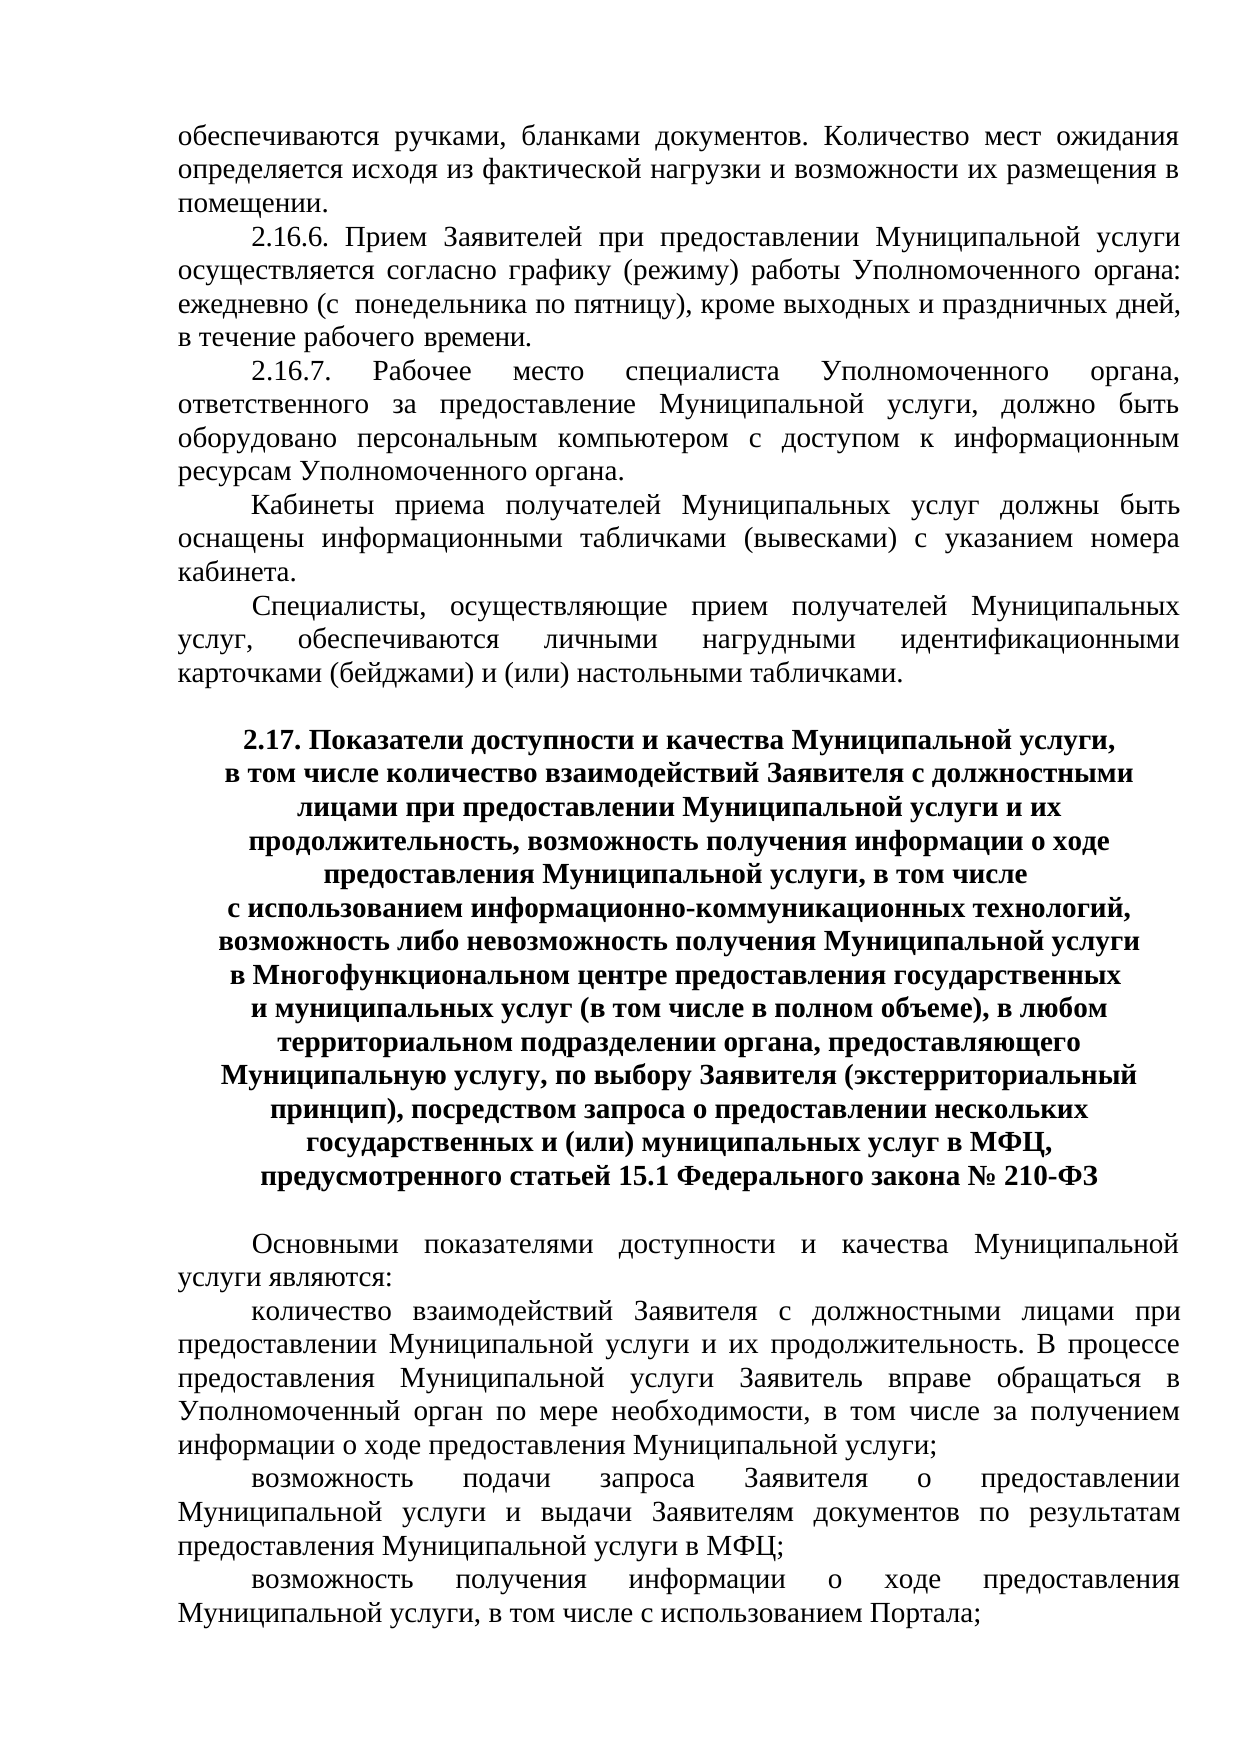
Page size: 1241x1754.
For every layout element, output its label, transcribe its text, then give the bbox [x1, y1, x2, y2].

text количество взаимодействий Заявителя с должностными лицами при предоставлении Муниципальной услуги и их продолжительность. В процессе предоставления Муниципальной услуги Заявитель вправе обращаться в Уполномоченный орган по мере необходимости, в том числе за получением информации о ходе предоставления Муниципальной услуги; [178, 1293, 1181, 1461]
text 2.16.7. Рабочее место специалиста Уполномоченного органа, ответственного за предоставление Муниципальной услуги, должно быть оборудовано персональным компьютером с доступом к информационным ресурсам Уполномоченного органа. [178, 353, 1180, 487]
text возможность получения информации о ходе предоставления Муниципальной услуги, в том числе с использованием Портала; [177, 1561, 1181, 1628]
text 2.17. Показатели доступности и качества Муниципальной услуги, [177, 722, 1181, 756]
text Кабинеты приема получателей Муниципальных услуг должны быть оснащены информационными табличками (вывесками) с указанием номера кабинета. [178, 487, 1181, 588]
text Основными показателями доступности и качества Муниципальной услуги являются: [177, 1226, 1180, 1293]
text предусмотренного статьей 15.1 Федерального закона № 210-ФЗ [177, 1158, 1181, 1192]
text Специалисты, осуществляющие прием получателей Муниципальных услуг, обеспечиваются личными нагрудными идентификационными карточками (бейджами) и (или) настольными табличками. [177, 588, 1181, 688]
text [178, 118, 1180, 219]
text в Многофункциональном центре предоставления государственных и муниципальных услуг (в том числе в полном объеме), в любом территориальном подразделении органа, предоставляющего Муниципальную услугу, по выбору Заявителя (экстерриториальный принцип), посредством запроса о предоставлении нескольких государственных и (или) муниципальных услуг в МФЦ, [177, 957, 1181, 1158]
text 2.16.6. Прием Заявителей при предоставлении Муниципальной услуги осуществляется согласно графику (режиму) работы Уполномоченного органа: ежедневно (с понедельника по пятницу), кроме выходных и праздничных дней, в течение рабочего времени. [178, 219, 1181, 353]
text в том числе количество взаимодействий Заявителя с должностными лицами при предоставлении Муниципальной услуги и их [177, 756, 1181, 823]
text возможность подачи запроса Заявителя о предоставлении Муниципальной услуги и выдачи Заявителям документов по результатам предоставления Муниципальной услуги в МФЦ; [177, 1461, 1181, 1561]
text продолжительность, возможность получения информации о ходе предоставления Муниципальной услуги, в том числе с использованием информационно-коммуникационных технологий, возможность либо невозможность получения Муниципальной услуги [177, 823, 1181, 957]
